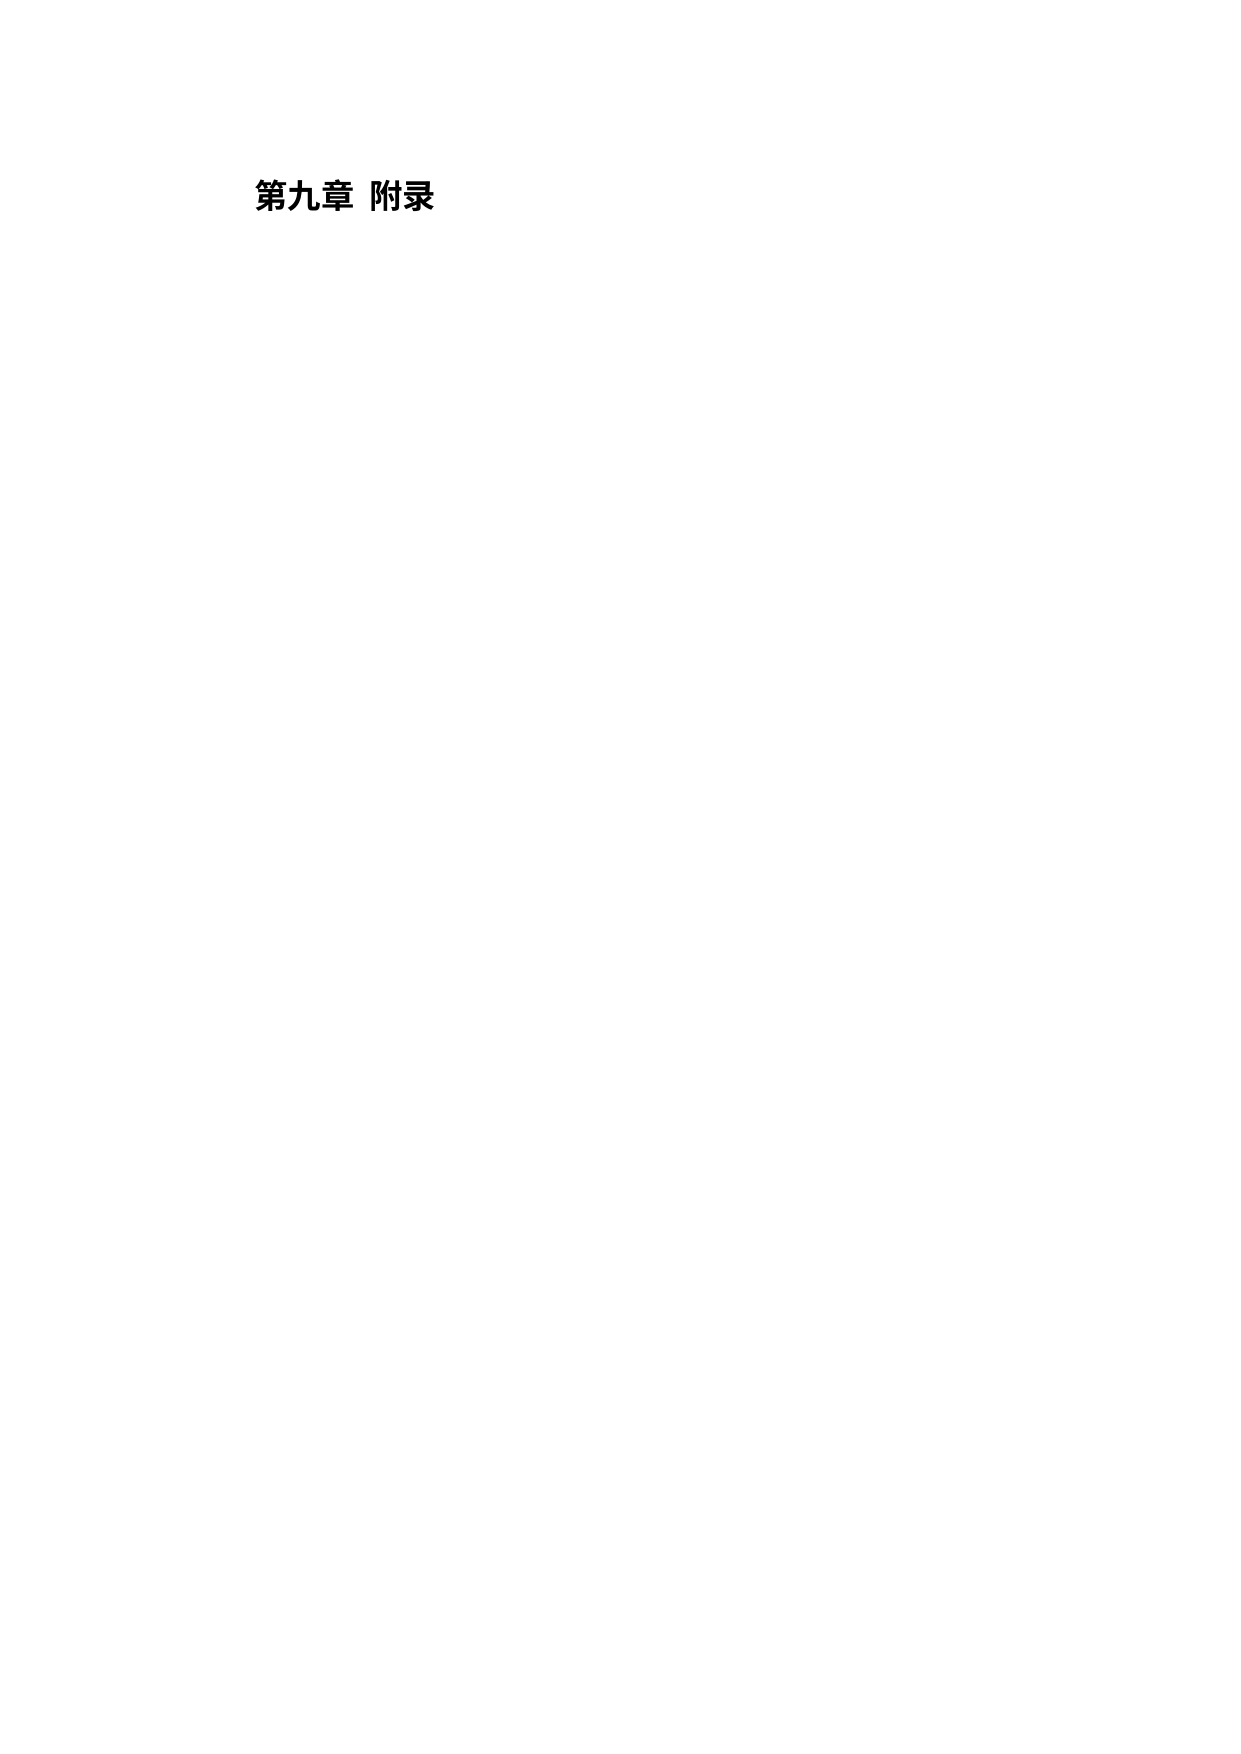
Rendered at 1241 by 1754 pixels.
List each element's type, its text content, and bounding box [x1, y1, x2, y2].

text 第九章 附录 [187, 162, 1053, 227]
